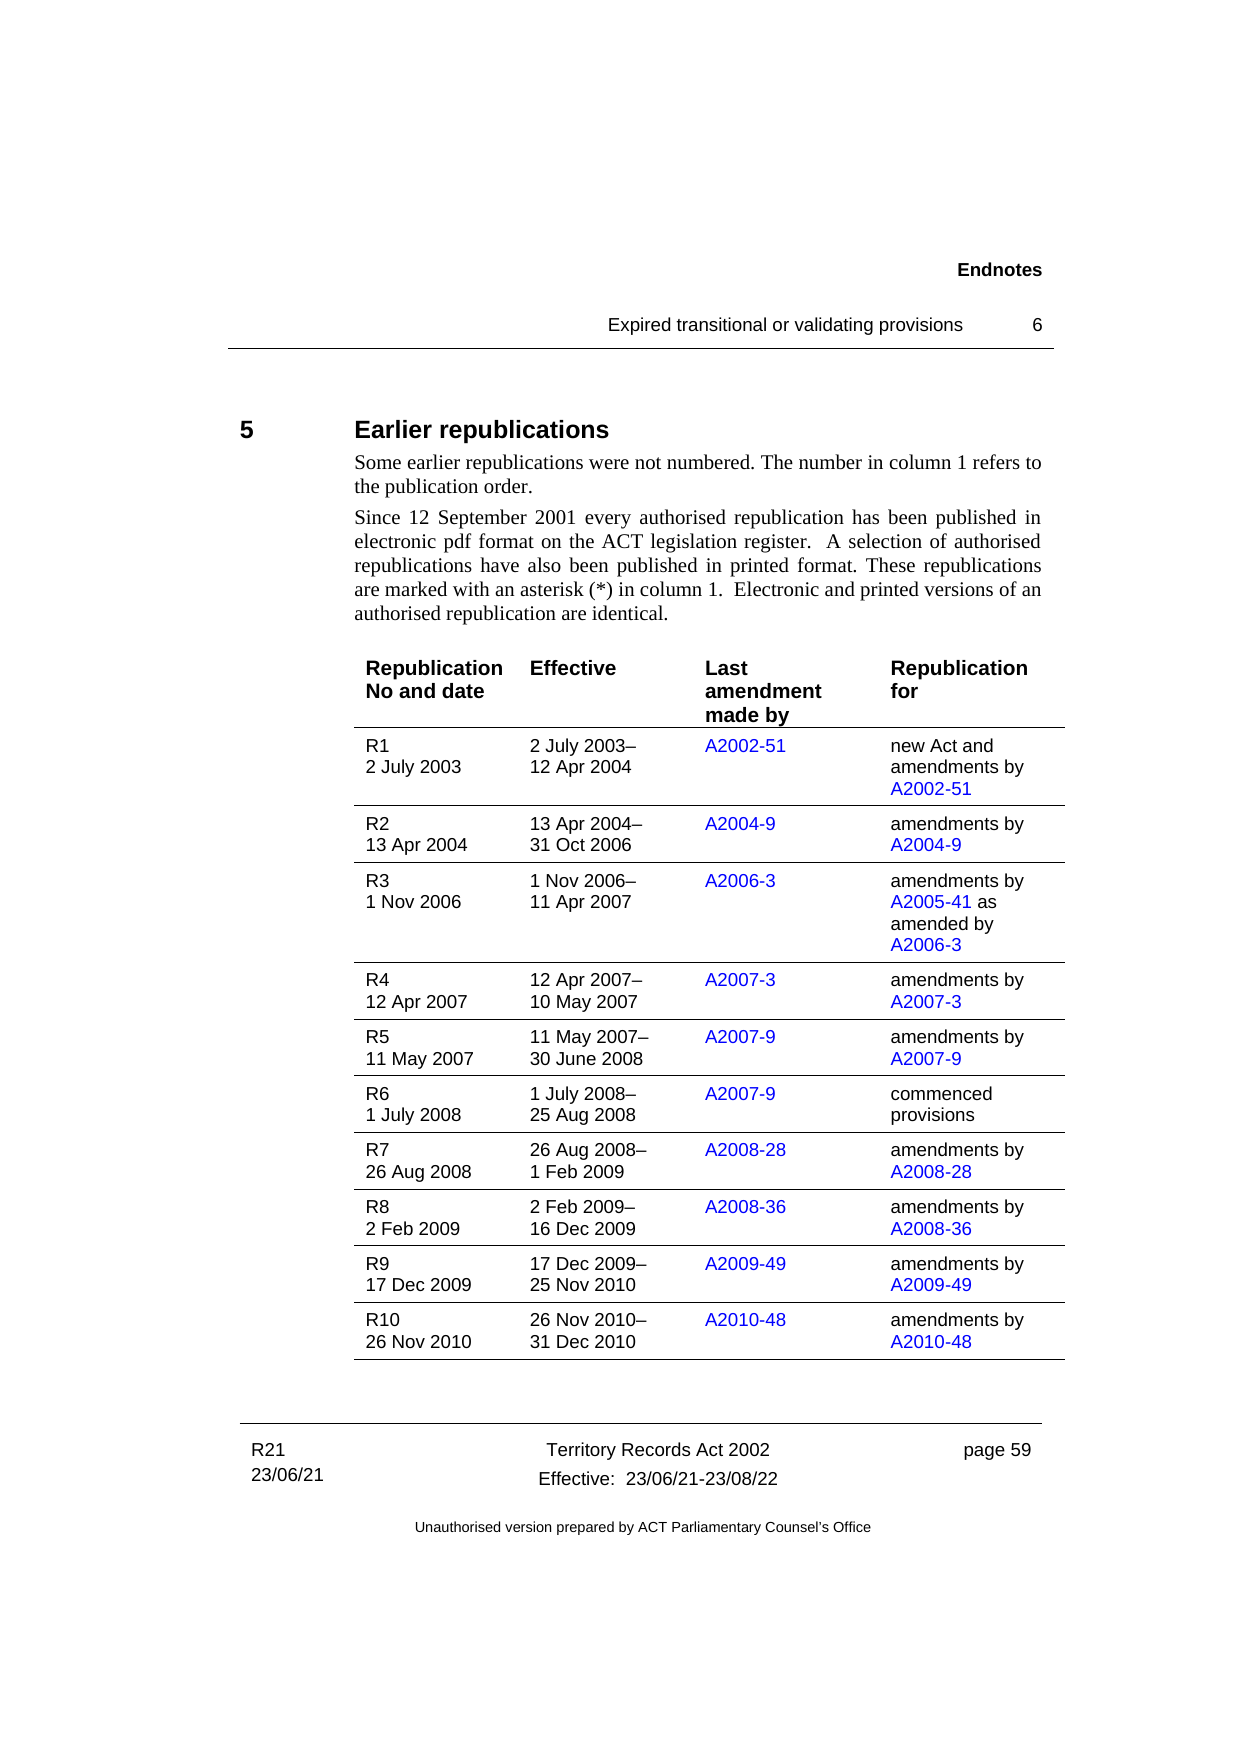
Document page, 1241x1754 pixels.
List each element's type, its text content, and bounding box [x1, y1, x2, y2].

table_cell 11 May 2007– 30 June 2008 [518, 1020, 693, 1075]
table_cell R6 1 July 2008 [354, 1076, 518, 1132]
table_cell 1 July 2008– 25 Aug 2008 [518, 1076, 693, 1132]
table_cell A2002-51 [694, 728, 879, 805]
table_cell commenced provisions [879, 1076, 1065, 1132]
table_cell amendments by A2010-48 [879, 1303, 1065, 1358]
table_cell new Act and amendments by A2002-51 [879, 728, 1065, 805]
table_cell amendments by A2008-28 [879, 1133, 1065, 1188]
table_header Effective [518, 655, 693, 727]
table_cell amendments by A2007-9 [879, 1020, 1065, 1075]
table_cell R4 12 Apr 2007 [354, 963, 518, 1018]
table_cell amendments by A2008-36 [879, 1190, 1065, 1245]
table_cell R5 11 May 2007 [354, 1020, 518, 1075]
table_cell A2007-9 [694, 1076, 879, 1132]
table_cell amendments by A2005-41 as amended by A2006-3 [879, 863, 1065, 962]
table_cell R10 26 Nov 2010 [354, 1303, 518, 1358]
table_cell A2010-48 [694, 1303, 879, 1358]
table_cell 26 Nov 2010– 31 Dec 2010 [518, 1303, 693, 1358]
table_cell A2009-49 [694, 1246, 879, 1302]
table_cell 17 Dec 2009– 25 Nov 2010 [518, 1246, 693, 1302]
table_cell R2 13 Apr 2004 [354, 806, 518, 862]
table_cell A2007-3 [694, 963, 879, 1018]
table_cell R8 2 Feb 2009 [354, 1190, 518, 1245]
table_cell R1 2 July 2003 [354, 728, 518, 805]
table_cell R7 26 Aug 2008 [354, 1133, 518, 1188]
table_cell R3 1 Nov 2006 [354, 863, 518, 962]
table_cell A2004-9 [694, 806, 879, 862]
table_header Republication for [879, 655, 1065, 727]
table_header Last amendment made by [694, 655, 879, 727]
table_cell 2 Feb 2009– 16 Dec 2009 [518, 1190, 693, 1245]
table_cell amendments by A2004-9 [879, 806, 1065, 862]
table_cell 1 Nov 2006– 11 Apr 2007 [518, 863, 693, 962]
table_cell 13 Apr 2004– 31 Oct 2006 [518, 806, 693, 862]
table_cell A2008-36 [694, 1190, 879, 1245]
table_cell amendments by A2007-3 [879, 963, 1065, 1018]
table_cell A2007-9 [694, 1020, 879, 1075]
table_cell 2 July 2003– 12 Apr 2004 [518, 728, 693, 805]
table_header Republication No and date [354, 655, 518, 727]
table_cell A2006-3 [694, 863, 879, 962]
text 5 Earlier republications [239, 415, 1042, 444]
table_cell A2008-28 [694, 1133, 879, 1188]
table_cell amendments by A2009-49 [879, 1246, 1065, 1302]
table_cell 26 Aug 2008– 1 Feb 2009 [518, 1133, 693, 1188]
text Since 12 September 2001 every authorised republication has been published in electronic pdf format on the ACT legislation register. A selection of authorised republications have also been published in printed format. These republications are marked with an asterisk (*) in column 1. Electronic and printed versions of an authorised republication are identical. [354, 505, 1042, 625]
text Some earlier republications were not numbered. The number in column 1 refers to the publication order. [354, 450, 1042, 498]
table_cell R9 17 Dec 2009 [354, 1246, 518, 1302]
table_cell 12 Apr 2007– 10 May 2007 [518, 963, 693, 1018]
